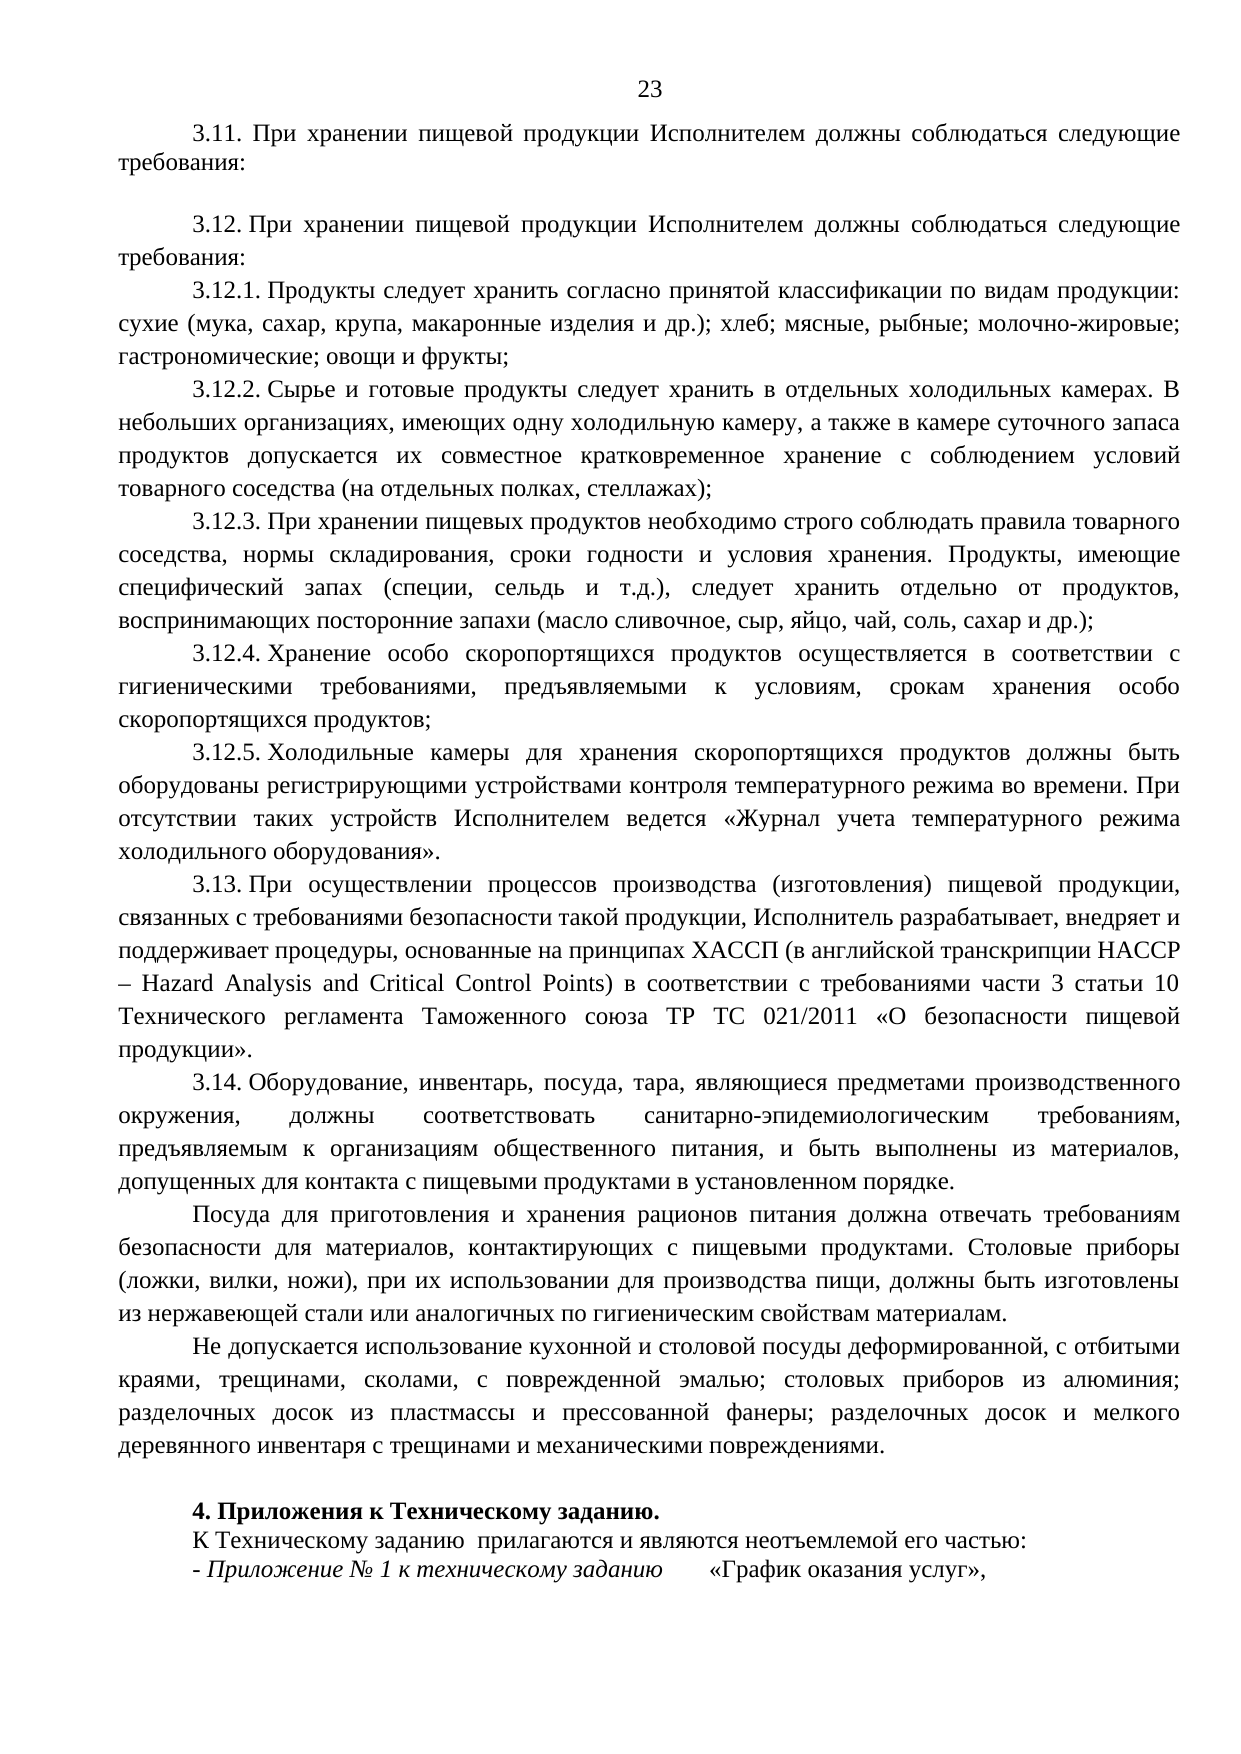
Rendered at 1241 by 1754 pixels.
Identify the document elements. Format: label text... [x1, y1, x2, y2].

text Не допускается использование кухонной и столовой посуды деформированной, с отбитыми краями, трещинами, сколами, с поврежденной эмалью; столовых приборов из алюминия; разделочных досок из пластмассы и прессованной фанеры; разделочных досок и мелкого деревянного инвентаря с трещинами и механическими повреждениями. [118, 1331, 1181, 1459]
text К Техническому заданию прилагаются и являются неотъемлемой его частью: [118, 1525, 1181, 1554]
text 3.12.4. Хранение особо скоропортящихся продуктов осуществляется в соответствии с гигиеническими требованиями, предъявляемыми к условиям, срокам хранения особо скоропортящихся продуктов; [118, 638, 1181, 733]
text - Приложение № 1 к техническому заданию «График оказания услуг», [118, 1554, 1181, 1583]
text 3.12.3. При хранении пищевых продуктов необходимо строго соблюдать правила товарного соседства, нормы складирования, сроки годности и условия хранения. Продукты, имеющие специфический запах (специи, сельдь и т.д.), следует хранить отдельно от продуктов, воспринимающих посторонние запахи (масло сливочное, сыр, яйцо, чай, соль, сахар и др.); [118, 506, 1181, 634]
text 3.12.2. Сырье и готовые продукты следует хранить в отдельных холодильных камерах. В небольших организациях, имеющих одну холодильную камеру, а также в камере суточного запаса продуктов допускается их совместное кратковременное хранение с соблюдением условий товарного соседства (на отдельных полках, стеллажах); [118, 374, 1181, 502]
text 3.13. При осуществлении процессов производства (изготовления) пищевой продукции, связанных с требованиями безопасности такой продукции, Исполнитель разрабатывает, внедряет и поддерживает процедуры, основанные на принципах ХАССП (в английской транскрипции НАССР – Hazard Analysis and Critical Control Points) в соответствии с требованиями части 3 статьи 10 Технического регламента Таможенного союза ТР ТС 021/2011 «О безопасности пищевой продукции». [118, 869, 1181, 1063]
text 3.12.1. Продукты следует хранить согласно принятой классификации по видам продукции: сухие (мука, сахар, крупа, макаронные изделия и др.); хлеб; мясные, рыбные; молочно-жировые; гастрономические; овощи и фрукты; [118, 275, 1181, 369]
text 4. Приложения к Техническому заданию. [118, 1496, 1181, 1525]
text 3.14. Оборудование, инвентарь, посуда, тара, являющиеся предметами производственного окружения, должны соответствовать санитарно-эпидемиологическим требованиям, предъявляемым к организациям общественного питания, и быть выполнены из материалов, допущенных для контакта с пищевыми продуктами в установленном порядке. [118, 1067, 1181, 1195]
text 3.11. При хранении пищевой продукции Исполнителем должны соблюдаться следующие требования: [118, 118, 1181, 176]
text 3.12. При хранении пищевой продукции Исполнителем должны соблюдаться следующие требования: [118, 209, 1181, 270]
text Посуда для приготовления и хранения рационов питания должна отвечать требованиям безопасности для материалов, контактирующих с пищевыми продуктами. Столовые приборы (ложки, вилки, ножи), при их использовании для производства пищи, должны быть изготовлены из нержавеющей стали или аналогичных по гигиеническим свойствам материалам. [118, 1199, 1181, 1327]
text 3.12.5. Холодильные камеры для хранения скоропортящихся продуктов должны быть оборудованы регистрирующими устройствами контроля температурного режима во времени. При отсутствии таких устройств Исполнителем ведется «Журнал учета температурного режима холодильного оборудования». [118, 737, 1181, 865]
